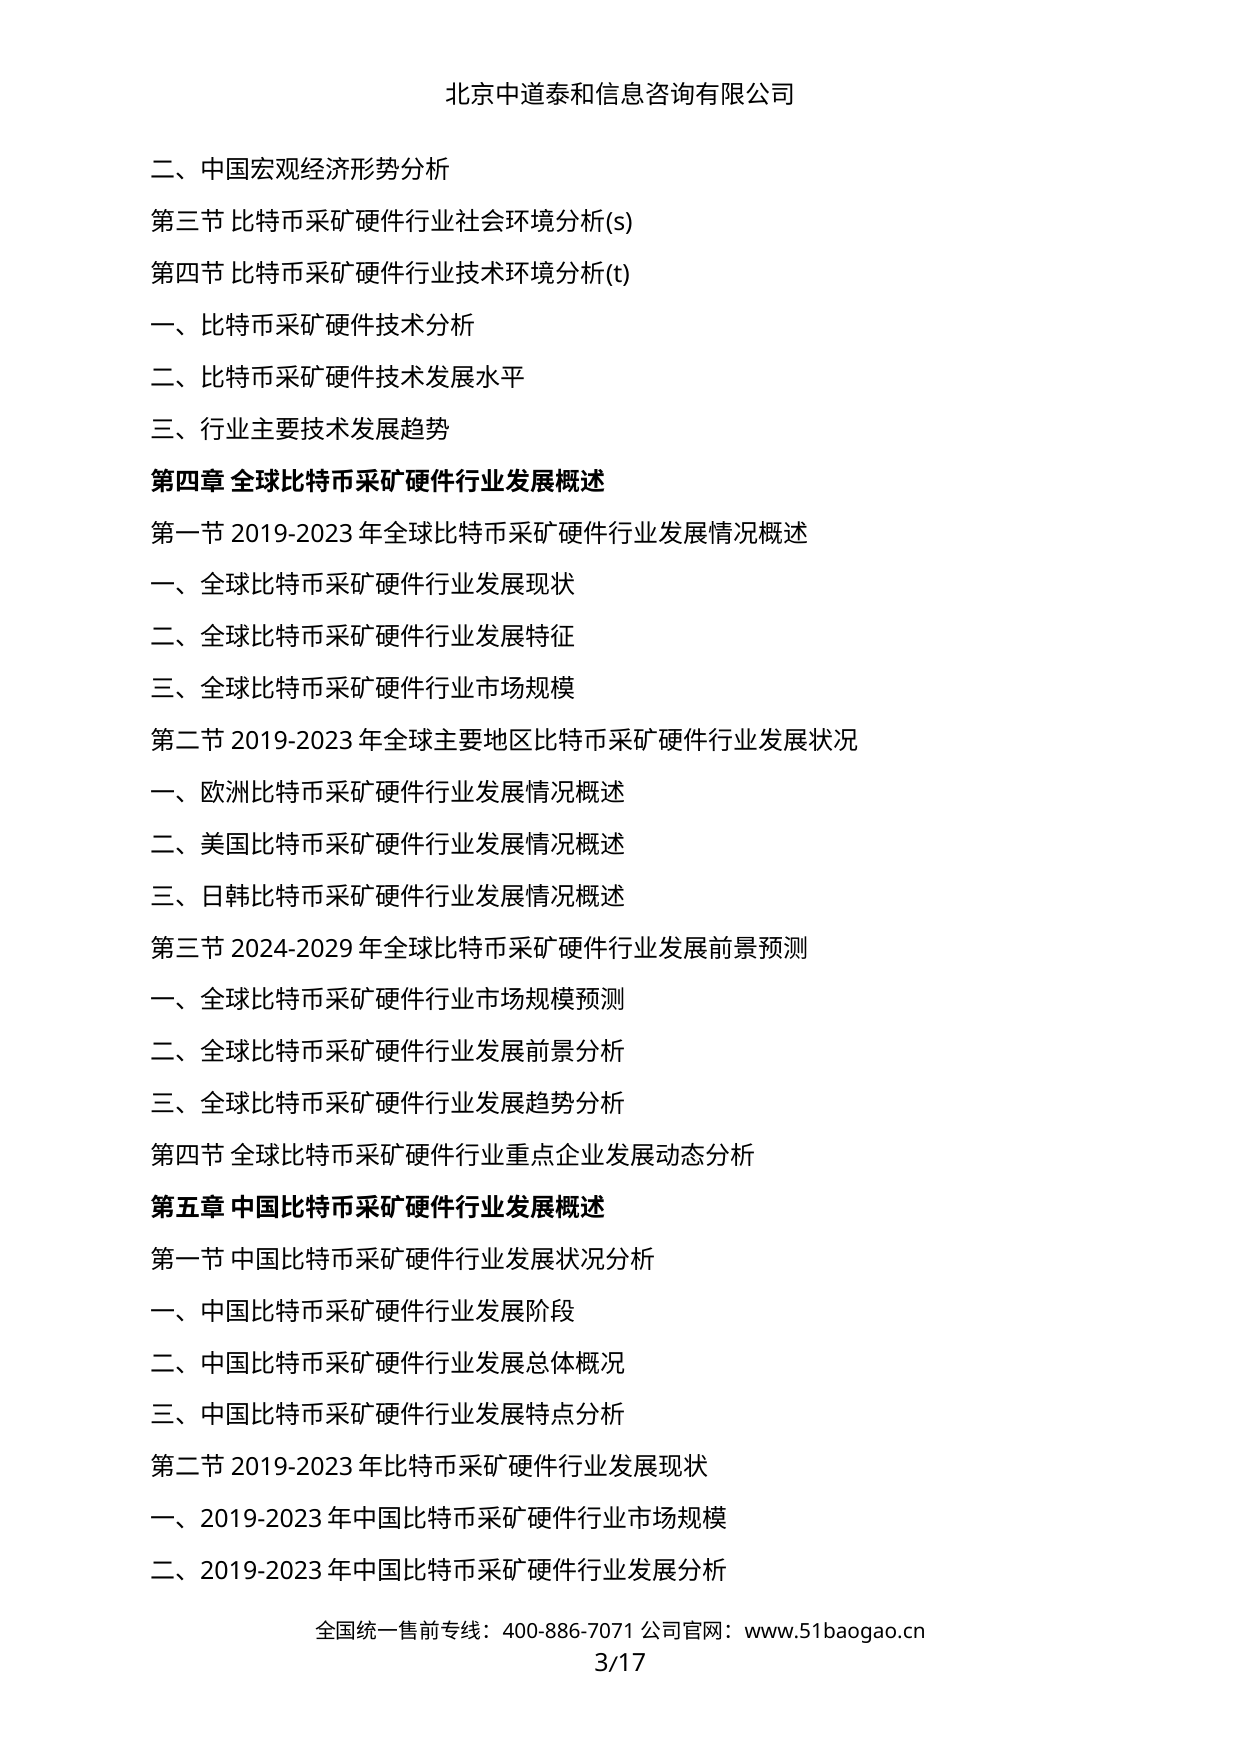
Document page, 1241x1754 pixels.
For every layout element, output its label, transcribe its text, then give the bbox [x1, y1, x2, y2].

text 一、全球比特币采矿硬件行业市场规模预测 [150, 980, 1090, 1016]
text 第一节 2019-2023年全球比特币采矿硬件行业发展情况概述 [150, 513, 1090, 549]
text 二、中国比特币采矿硬件行业发展总体概况 [150, 1343, 1090, 1379]
text 第四章 全球比特币采矿硬件行业发展概述 [150, 461, 1090, 497]
text 第五章 中国比特币采矿硬件行业发展概述 [150, 1187, 1090, 1224]
text 一、全球比特币采矿硬件行业发展现状 [150, 565, 1090, 601]
text 二、全球比特币采矿硬件行业发展特征 [150, 617, 1090, 653]
text 二、全球比特币采矿硬件行业发展前景分析 [150, 1032, 1090, 1068]
text 第二节 2019-2023年比特币采矿硬件行业发展现状 [150, 1447, 1090, 1483]
text 二、2019-2023年中国比特币采矿硬件行业发展分析 [150, 1551, 1090, 1587]
text 第二节 2019-2023年全球主要地区比特币采矿硬件行业发展状况 [150, 721, 1090, 757]
text 三、全球比特币采矿硬件行业发展趋势分析 [150, 1084, 1090, 1120]
text 第三节 比特币采矿硬件行业社会环境分析(s) [150, 202, 1090, 238]
text 二、中国宏观经济形势分析 [150, 150, 1090, 186]
text 一、中国比特币采矿硬件行业发展阶段 [150, 1291, 1090, 1327]
text 第三节 2024-2029年全球比特币采矿硬件行业发展前景预测 [150, 928, 1090, 964]
text 二、美国比特币采矿硬件行业发展情况概述 [150, 824, 1090, 861]
text 一、欧洲比特币采矿硬件行业发展情况概述 [150, 772, 1090, 809]
text 一、比特币采矿硬件技术分析 [150, 306, 1090, 342]
text 三、全球比特币采矿硬件行业市场规模 [150, 669, 1090, 705]
text 第四节 比特币采矿硬件行业技术环境分析(t) [150, 254, 1090, 290]
text 三、日韩比特币采矿硬件行业发展情况概述 [150, 876, 1090, 912]
text 一、2019-2023年中国比特币采矿硬件行业市场规模 [150, 1499, 1090, 1535]
text 三、中国比特币采矿硬件行业发展特点分析 [150, 1395, 1090, 1431]
text 二、比特币采矿硬件技术发展水平 [150, 357, 1090, 394]
text 第四节 全球比特币采矿硬件行业重点企业发展动态分析 [150, 1136, 1090, 1172]
text 第一节 中国比特币采矿硬件行业发展状况分析 [150, 1239, 1090, 1276]
text 三、行业主要技术发展趋势 [150, 409, 1090, 446]
